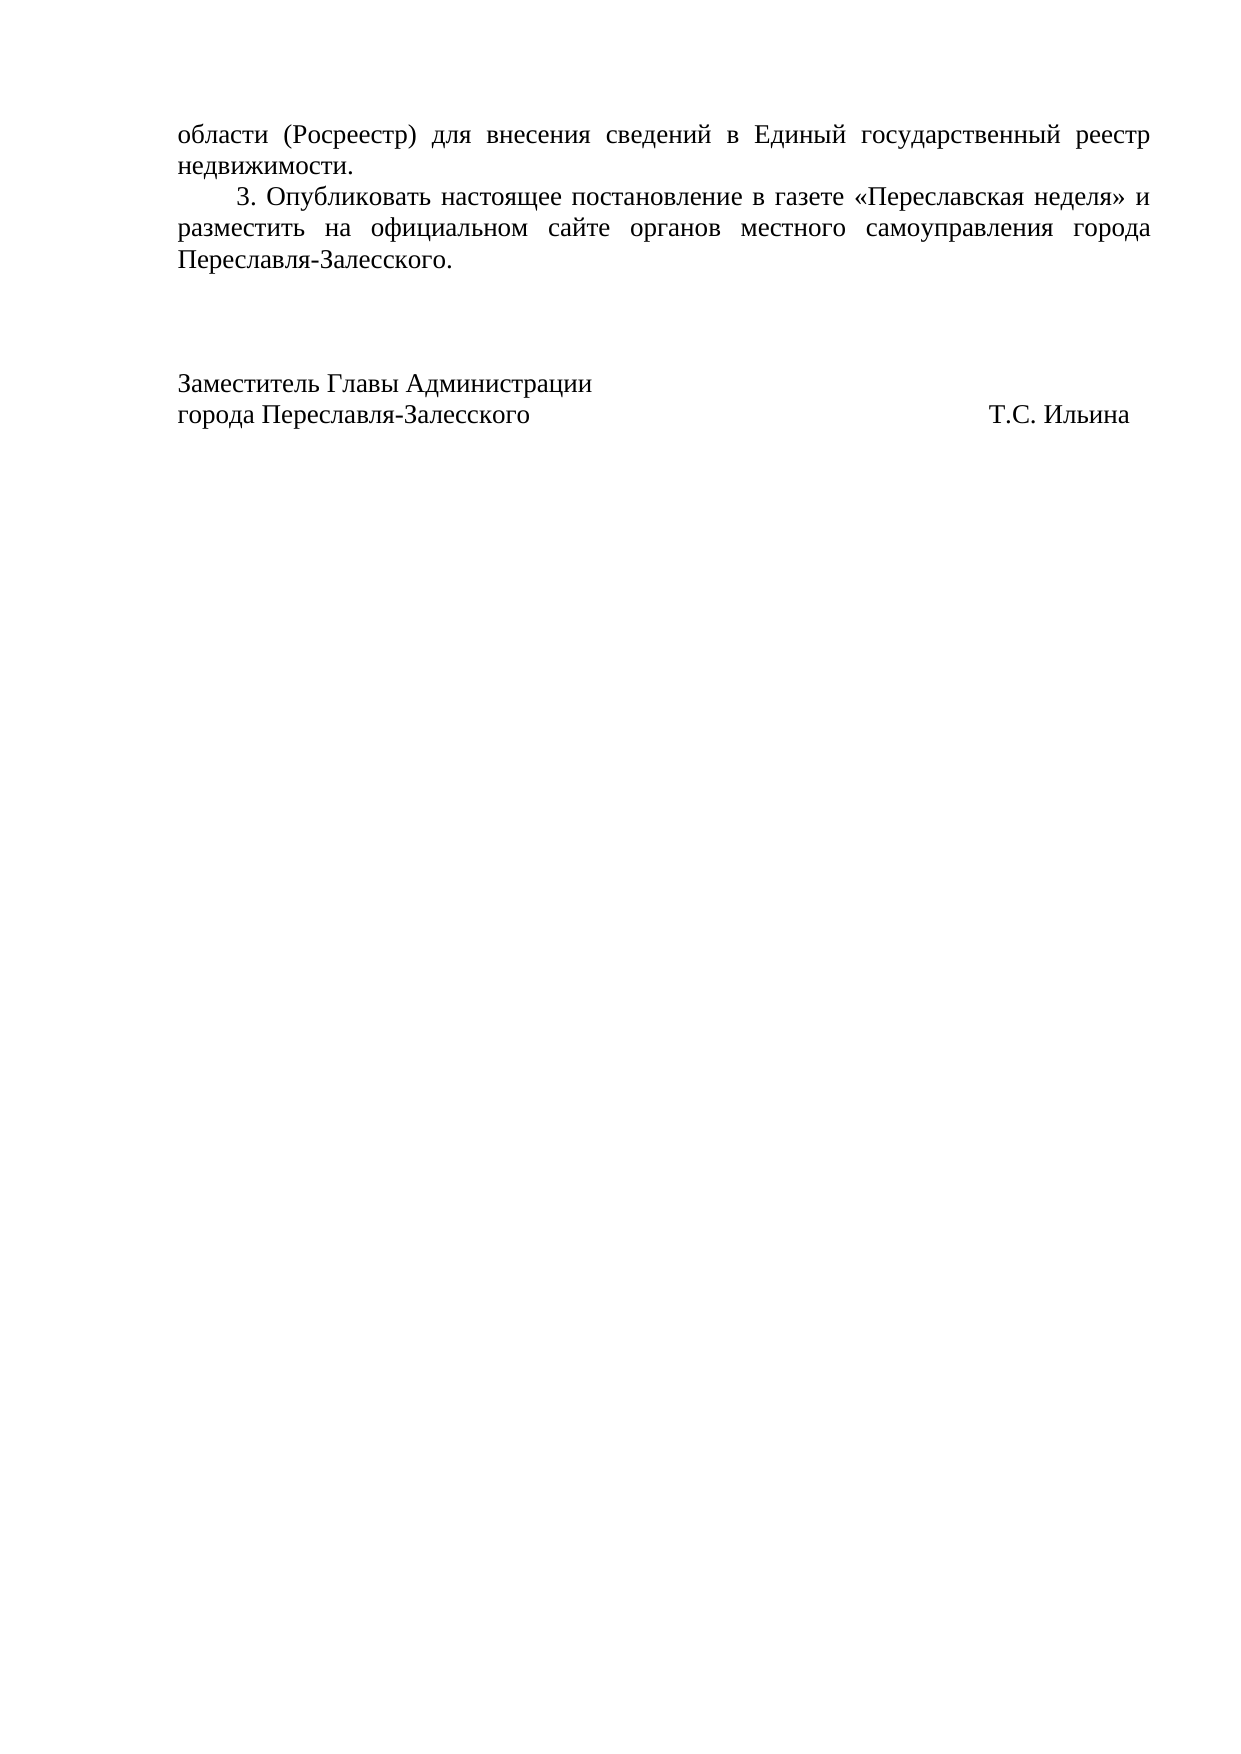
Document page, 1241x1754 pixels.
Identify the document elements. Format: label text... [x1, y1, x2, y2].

text 3. Опубликовать настоящее постановление в газете «Переславская неделя» и разместить на официальном сайте органов местного самоуправления города Переславля-Залесского. [177, 180, 1152, 274]
text Заместитель Главы Администрации города Переславля-Залесского Т.С. Ильина [177, 367, 1152, 429]
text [177, 118, 1152, 180]
